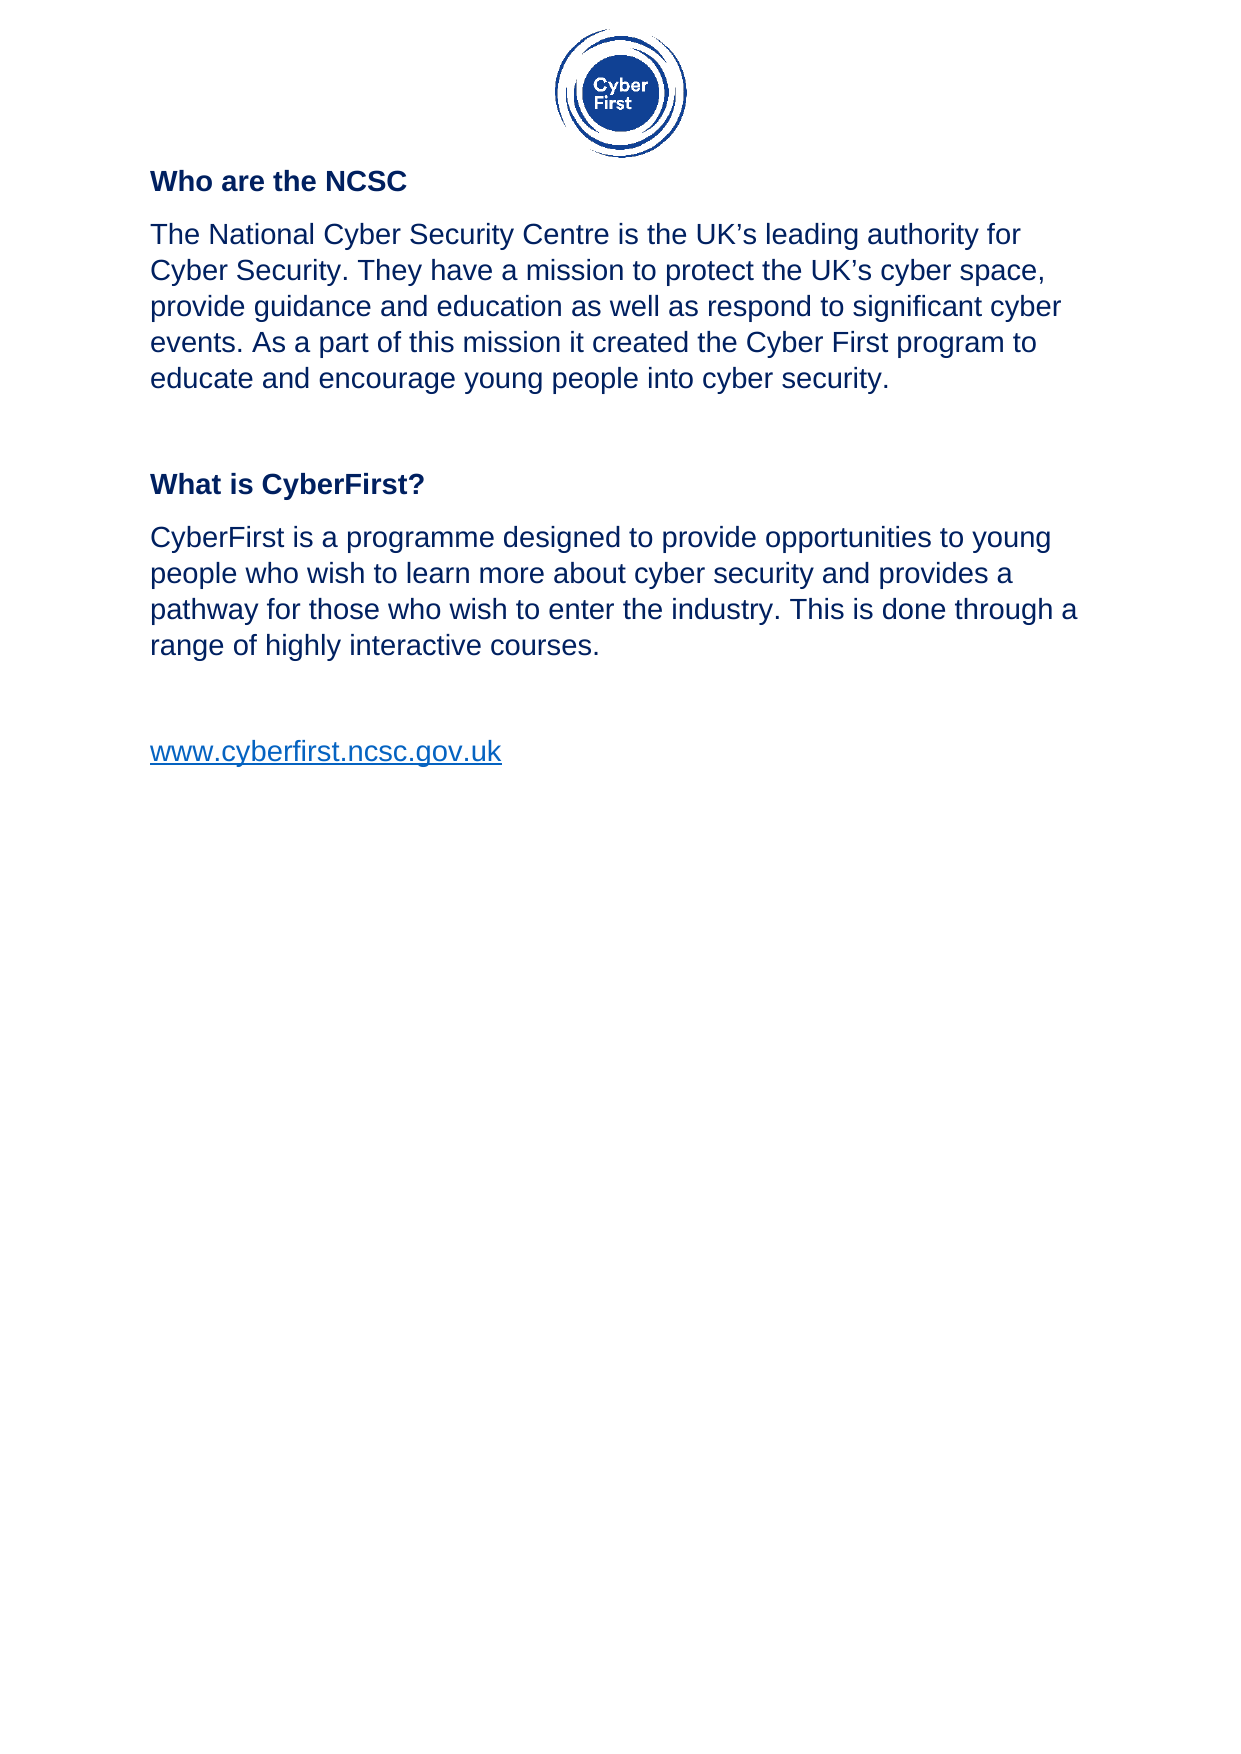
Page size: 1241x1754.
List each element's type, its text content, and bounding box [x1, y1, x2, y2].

text Who are the NCSC [150, 150, 1090, 197]
text CyberFirst is a programme designed to provide opportunities to young people who wish to learn more about cyber security and provides a pathway for those who wish to enter the industry. This is done through a range of highly interactive courses. [150, 520, 1090, 662]
text www.cyberfirst.ncsc.gov.uk [150, 734, 1090, 767]
text What is CyberFirst? [150, 467, 1090, 501]
picture [544, 25, 696, 150]
text The National Cyber Security Centre is the UK’s leading authority for Cyber Security. They have a mission to protect the UK’s cyber space, provide guidance and education as well as respond to significant cyber events. As a part of this mission it created the Cyber First program to educate and encourage young people into cyber security. [150, 217, 1090, 395]
